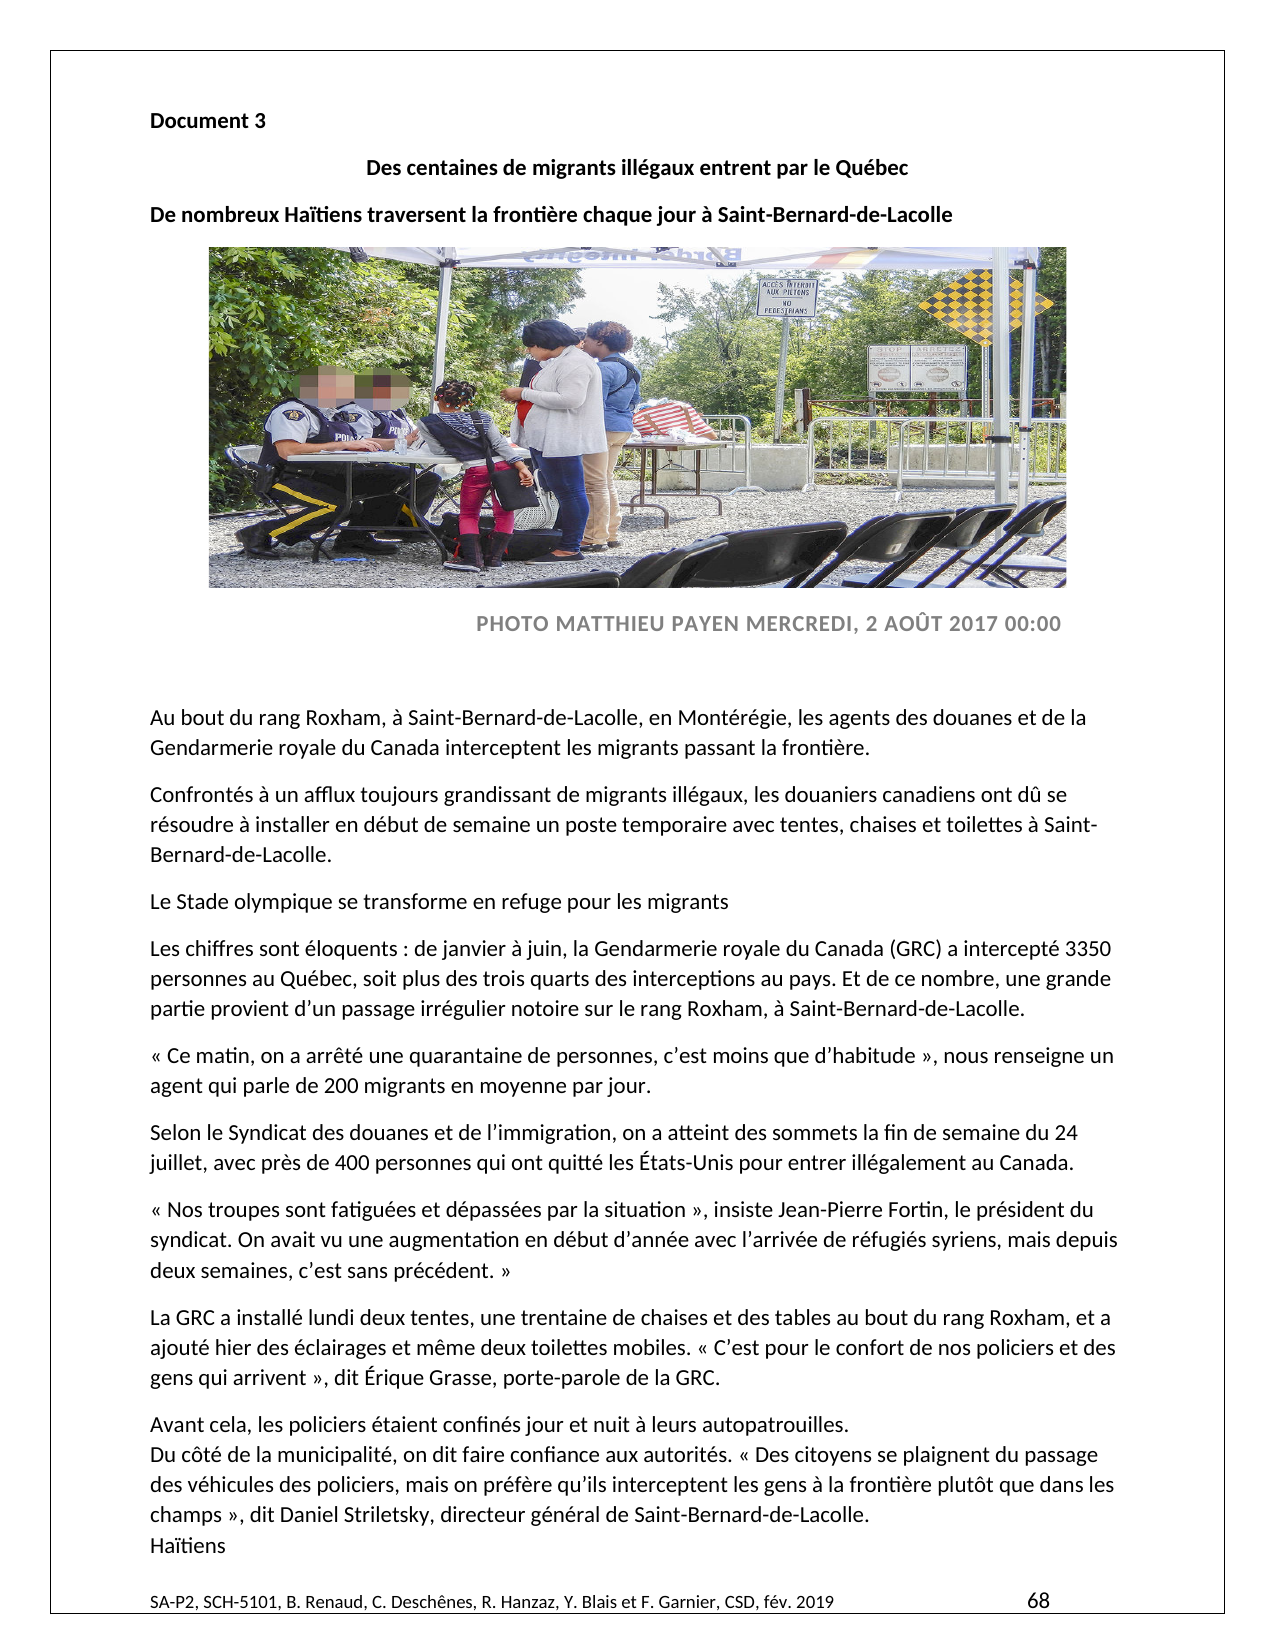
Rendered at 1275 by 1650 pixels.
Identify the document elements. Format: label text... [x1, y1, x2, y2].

text De nombreux Haïtiens traversent la frontière chaque jour à Saint-Bernard-de-Lacolle [150, 200, 1125, 228]
picture [208, 247, 1067, 588]
text Selon le Syndicat des douanes et de l’immigration, on a atteint des sommets la fin de semaine du 24 juillet, avec près de 400 personnes qui ont quitté les États-Unis pour entrer illégalement au Canada. [150, 1118, 1125, 1176]
text Le Stade olympique se transforme en refuge pour les migrants [150, 887, 1125, 915]
text Avant cela, les policiers étaient confinés jour et nuit à leurs autopatrouilles. [150, 1410, 1125, 1438]
text « Ce matin, on a arrêté une quarantaine de personnes, c’est moins que d’habitude », nous renseigne un agent qui parle de 200 migrants en moyenne par jour. [150, 1041, 1125, 1099]
text Les chiffres sont éloquents : de janvier à juin, la Gendarmerie royale du Canada (GRC) a intercepté 3350 personnes au Québec, soit plus des trois quarts des interceptions au pays. Et de ce nombre, une grande partie provient d’un passage irrégulier notoire sur le rang Roxham, à Saint-Bernard-de-Lacolle. [150, 934, 1125, 1022]
text « Nos troupes sont fatiguées et dépassées par la situation », insiste Jean-Pierre Fortin, le président du syndicat. On avait vu une augmentation en début d’année avec l’arrivée de réfugiés syriens, mais depuis deux semaines, c’est sans précédent. » [150, 1195, 1125, 1284]
text Haïtiens [150, 1531, 1125, 1559]
text La GRC a installé lundi deux tentes, une trentaine de chaises et des tables au bout du rang Roxham, et a ajouté hier des éclairages et même deux toilettes mobiles. « C’est pour le confort de nos policiers et des gens qui arrivent », dit Érique Grasse, porte-parole de la GRC. [150, 1303, 1125, 1391]
text Des centaines de migrants illégaux entrent par le Québec [150, 153, 1125, 181]
text Du côté de la municipalité, on dit faire confiance aux autorités. « Des citoyens se plaignent du passage des véhicules des policiers, mais on préfère qu’ils interceptent les gens à la frontière plutôt que dans les champs », dit Daniel Striletsky, directeur général de Saint-Bernard-de-Lacolle. [150, 1440, 1125, 1528]
text Au bout du rang Roxham, à Saint-Bernard-de-Lacolle, en Montérégie, les agents des douanes et de la Gendarmerie royale du Canada interceptent les migrants passant la frontière. [150, 703, 1125, 761]
text Confrontés à un afflux toujours grandissant de migrants illégaux, les douaniers canadiens ont dû se résoudre à installer en début de semaine un poste temporaire avec tentes, chaises et toilettes à Saint-Bernard-de-Lacolle. [150, 780, 1125, 868]
text Document 3 [150, 106, 1125, 134]
